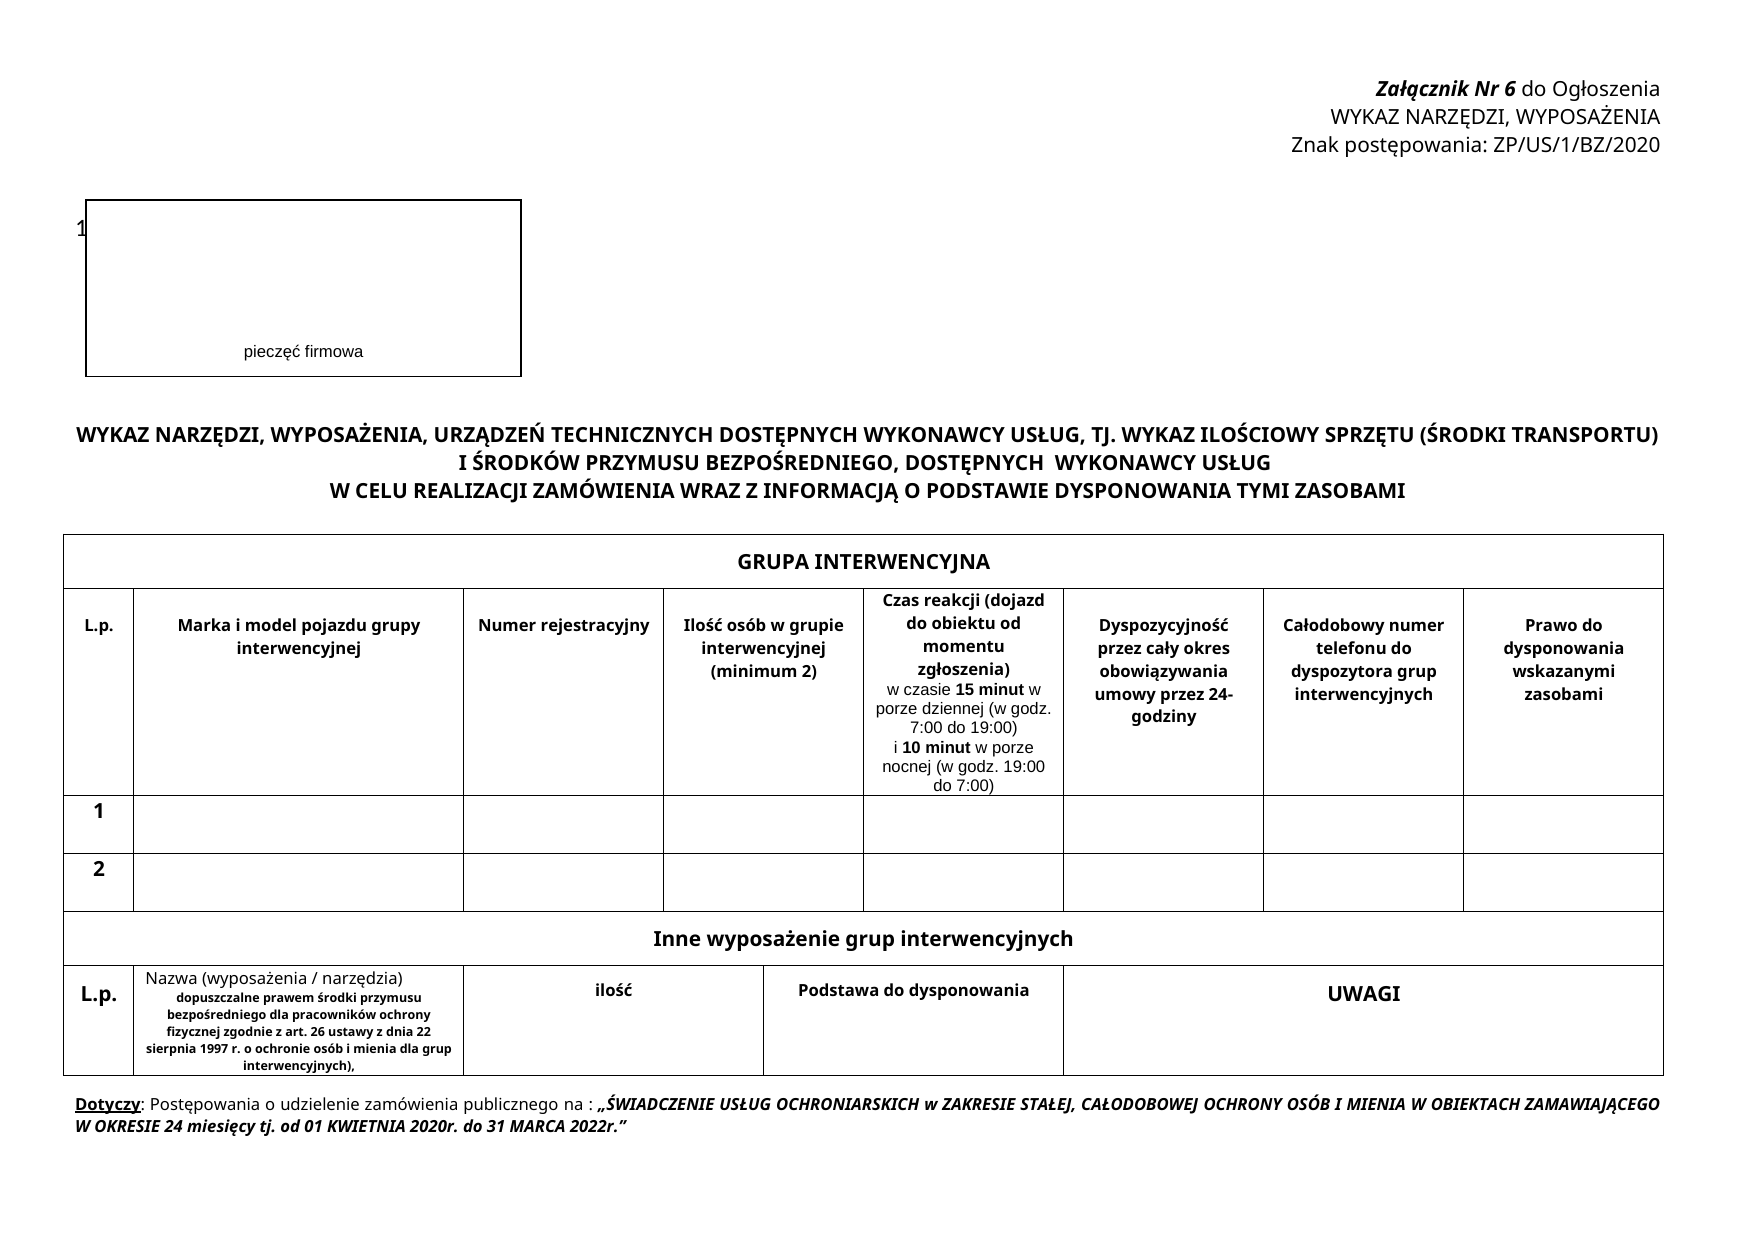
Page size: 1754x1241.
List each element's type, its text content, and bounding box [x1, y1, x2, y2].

table_cell [1464, 854, 1663, 911]
table_header GRUPA INTERWENCYJNA [64, 535, 1663, 588]
table_cell [1464, 796, 1663, 853]
table_cell L.p. [64, 966, 133, 1075]
table_cell [1264, 854, 1463, 911]
table_cell Prawo do dysponowania wskazanymi zasobami [1464, 589, 1663, 795]
table_cell [464, 796, 663, 853]
table_cell [864, 796, 1063, 853]
table_cell Ilość osób w grupie interwencyjnej (minimum 2) [664, 589, 863, 795]
table_cell [1064, 854, 1263, 911]
table_cell Czas reakcji (dojazd do obiektu od momentu zgłoszenia) w czasie 15 minut w porze dziennej (w godz. 7:00 do 19:00) i 10 minut w porze nocnej (w godz. 19:00 do 7:00) [864, 589, 1063, 795]
table_cell L.p. [64, 589, 133, 795]
table_cell 2 [64, 854, 133, 911]
table_cell Numer rejestracyjny [464, 589, 663, 795]
table_cell Nazwa (wyposażenia / narzędzia) dopuszczalne prawem środki przymusu bezpośredniego dla pracowników ochrony fizycznej zgodnie z art. 26 ustawy z dnia 22 sierpnia 1997 r. o ochronie osób i mienia dla grup interwencyjnych), [134, 966, 463, 1075]
text WYKAZ NARZĘDZI, WYPOSAŻENIA, URZĄDZEŃ TECHNICZNYCH DOSTĘPNYCH WYKONAWCY USŁUG, TJ. WYKAZ ILOŚCIOWY SPRZĘTU (ŚRODKI TRANSPORTU) I ŚRODKÓW PRZYMUSU BEZPOŚREDNIEGO, DOSTĘPNYCH WYKONAWCY USŁUG W CELU REALIZACJI ZAMÓWIENIA WRAZ Z INFORMACJĄ O PODSTAWIE DYSPONOWANIA TYMI ZASOBAMI [75, 420, 1660, 505]
table_cell [664, 854, 863, 911]
table_cell UWAGI [1064, 966, 1663, 1075]
table_cell [664, 796, 863, 853]
table_cell Całodobowy numer telefonu do dyspozytora grup interwencyjnych [1264, 589, 1463, 795]
table_cell Dyspozycyjność przez cały okres obowiązywania umowy przez 24-godziny [1064, 589, 1263, 795]
table_cell Marka i model pojazdu grupy interwencyjnej [134, 589, 463, 795]
table_cell [1264, 796, 1463, 853]
table_cell Podstawa do dysponowania [764, 966, 1063, 1075]
table_cell [464, 854, 663, 911]
table_cell [864, 854, 1063, 911]
table_cell ilość [464, 966, 763, 1075]
table_cell [134, 854, 463, 911]
table_cell [134, 796, 463, 853]
table_cell Inne wyposażenie grup interwencyjnych [64, 912, 1663, 965]
table_cell 1 [64, 796, 133, 853]
table_cell [1064, 796, 1263, 853]
